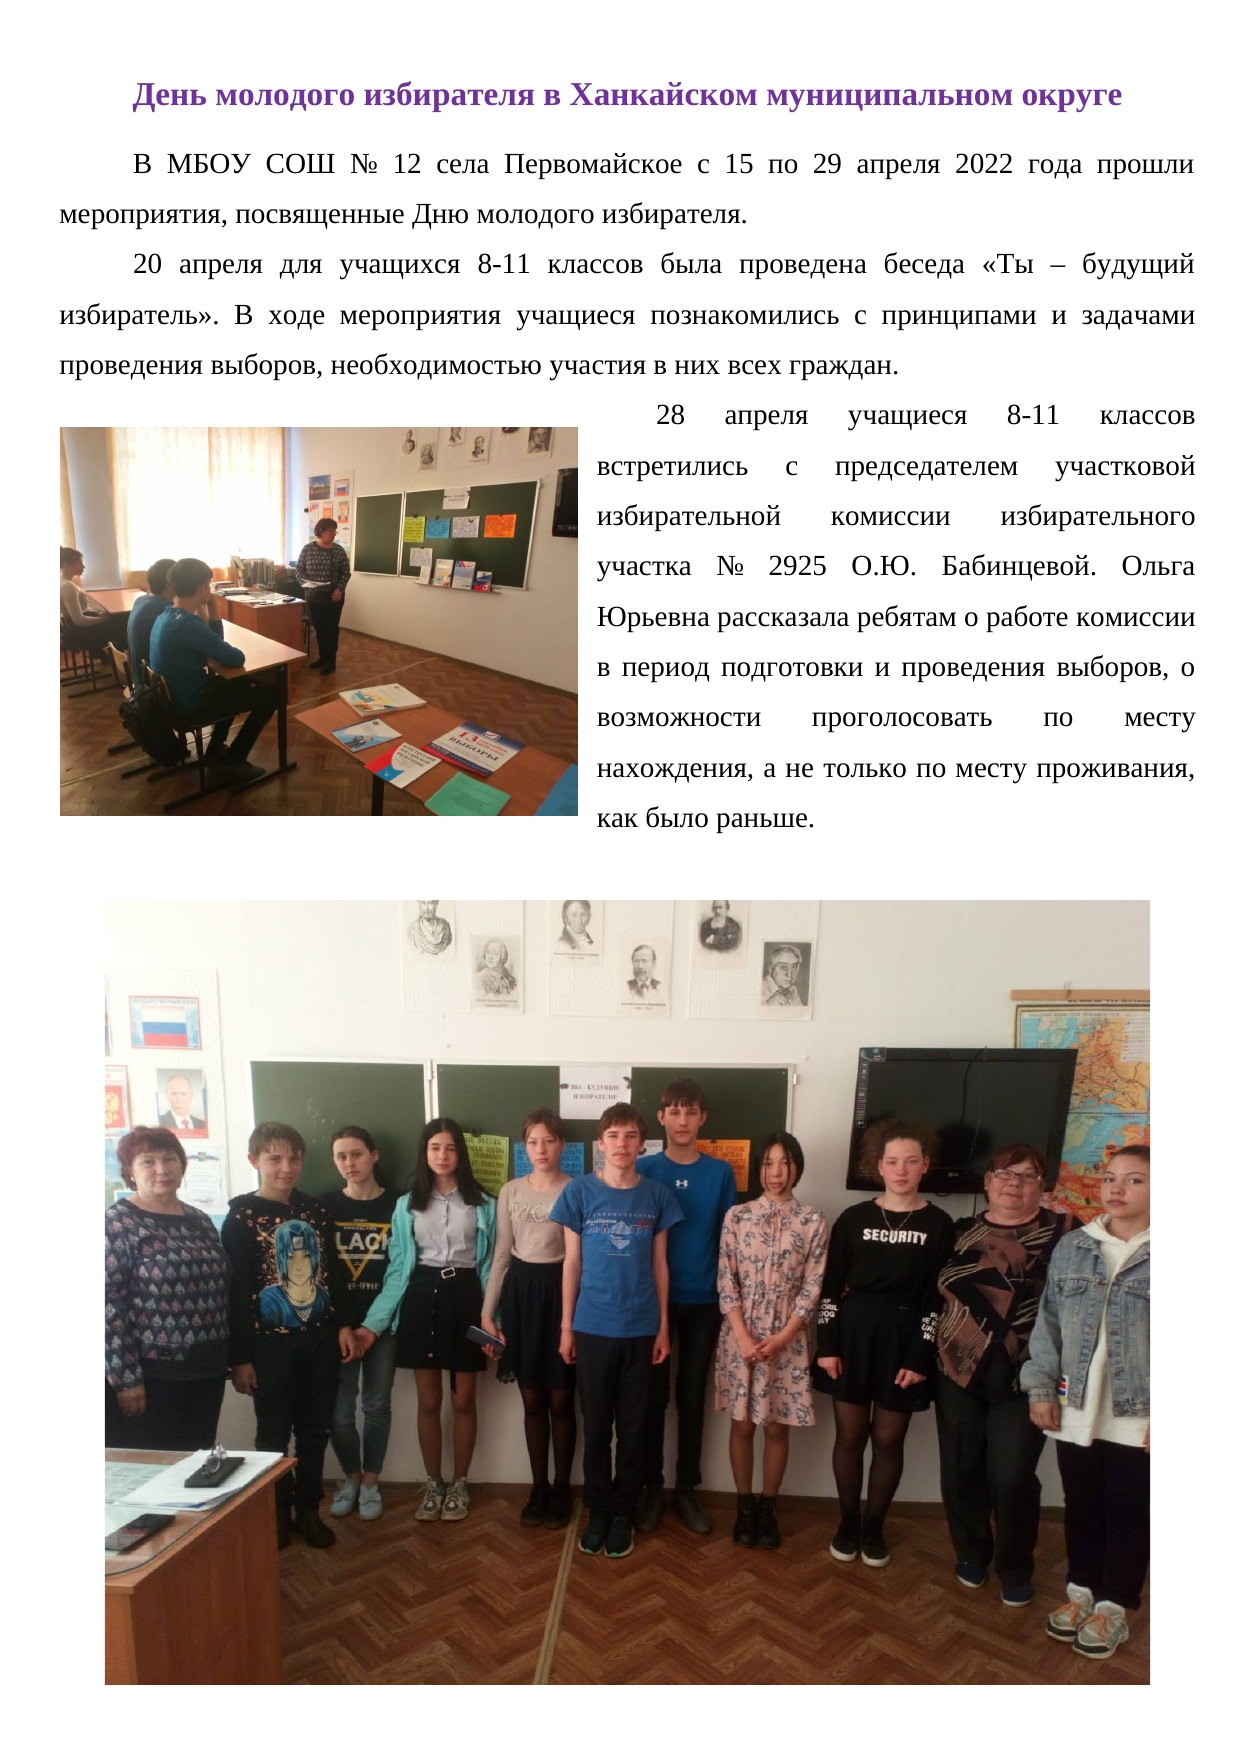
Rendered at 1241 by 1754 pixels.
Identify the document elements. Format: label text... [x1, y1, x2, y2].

picture [104, 900, 1151, 1685]
text 20 апреля для учащихся 8-11 классов была проведена беседа «Ты – будущий избиратель». В ходе мероприятия учащиеся познакомились с принципами и задачами проведения выборов, необходимостью участия в них всех граждан. [59, 247, 1196, 381]
text День молодого избирателя в Ханкайском муниципальном округе [59, 74, 1196, 112]
text В МБОУ СОШ № 12 села Первомайское с 15 по 29 апреля 2022 года прошли мероприятия, посвященные Дню молодого избирателя. [59, 146, 1196, 230]
picture [60, 427, 578, 816]
